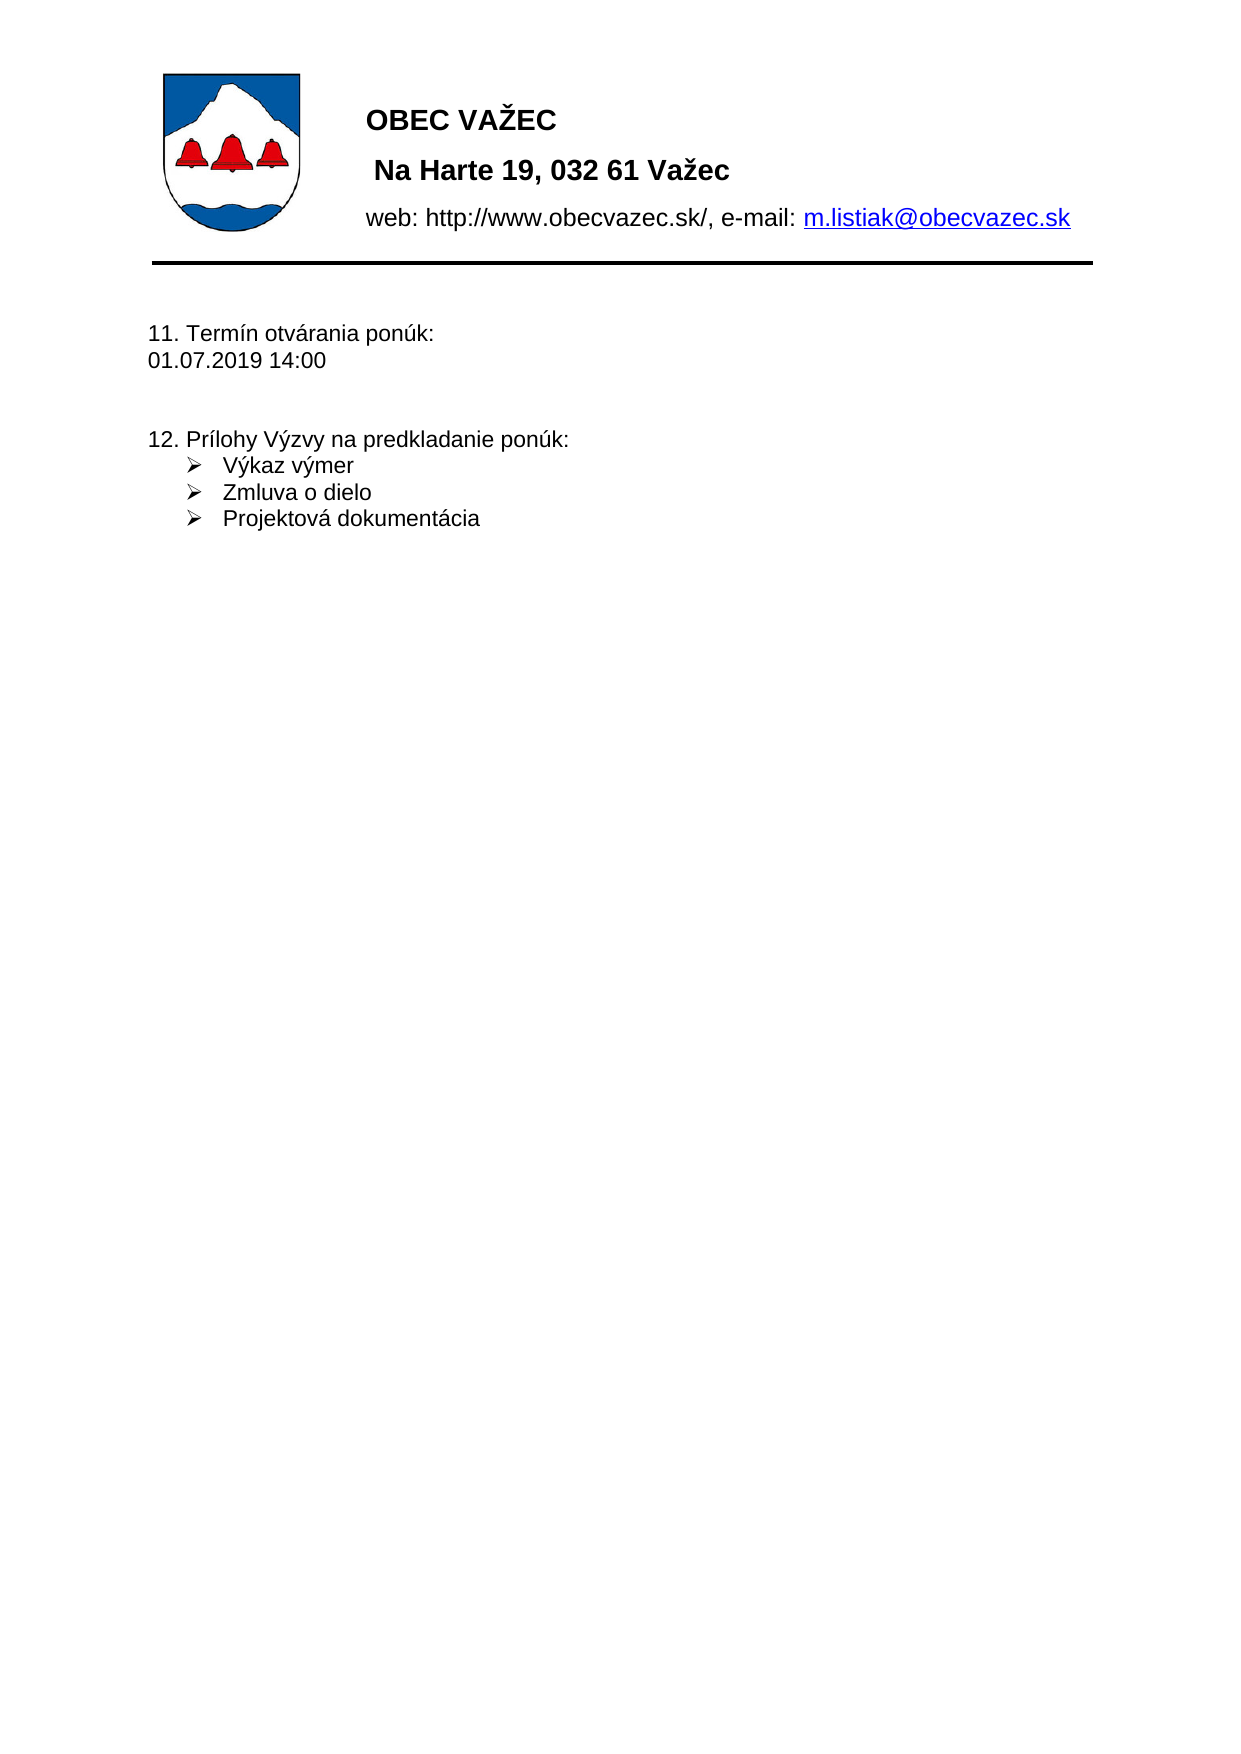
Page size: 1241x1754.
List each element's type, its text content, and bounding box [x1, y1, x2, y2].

list Výkaz výmer [185, 452, 1092, 478]
list Projektová dokumentácia [185, 505, 1092, 531]
subtitle 11. Termín otvárania ponúk: [148, 320, 1092, 347]
picture [162, 73, 301, 232]
subtitle 12. Prílohy Výzvy na predkladanie ponúk: [148, 426, 1092, 452]
list Zmluva o dielo [185, 478, 1092, 505]
